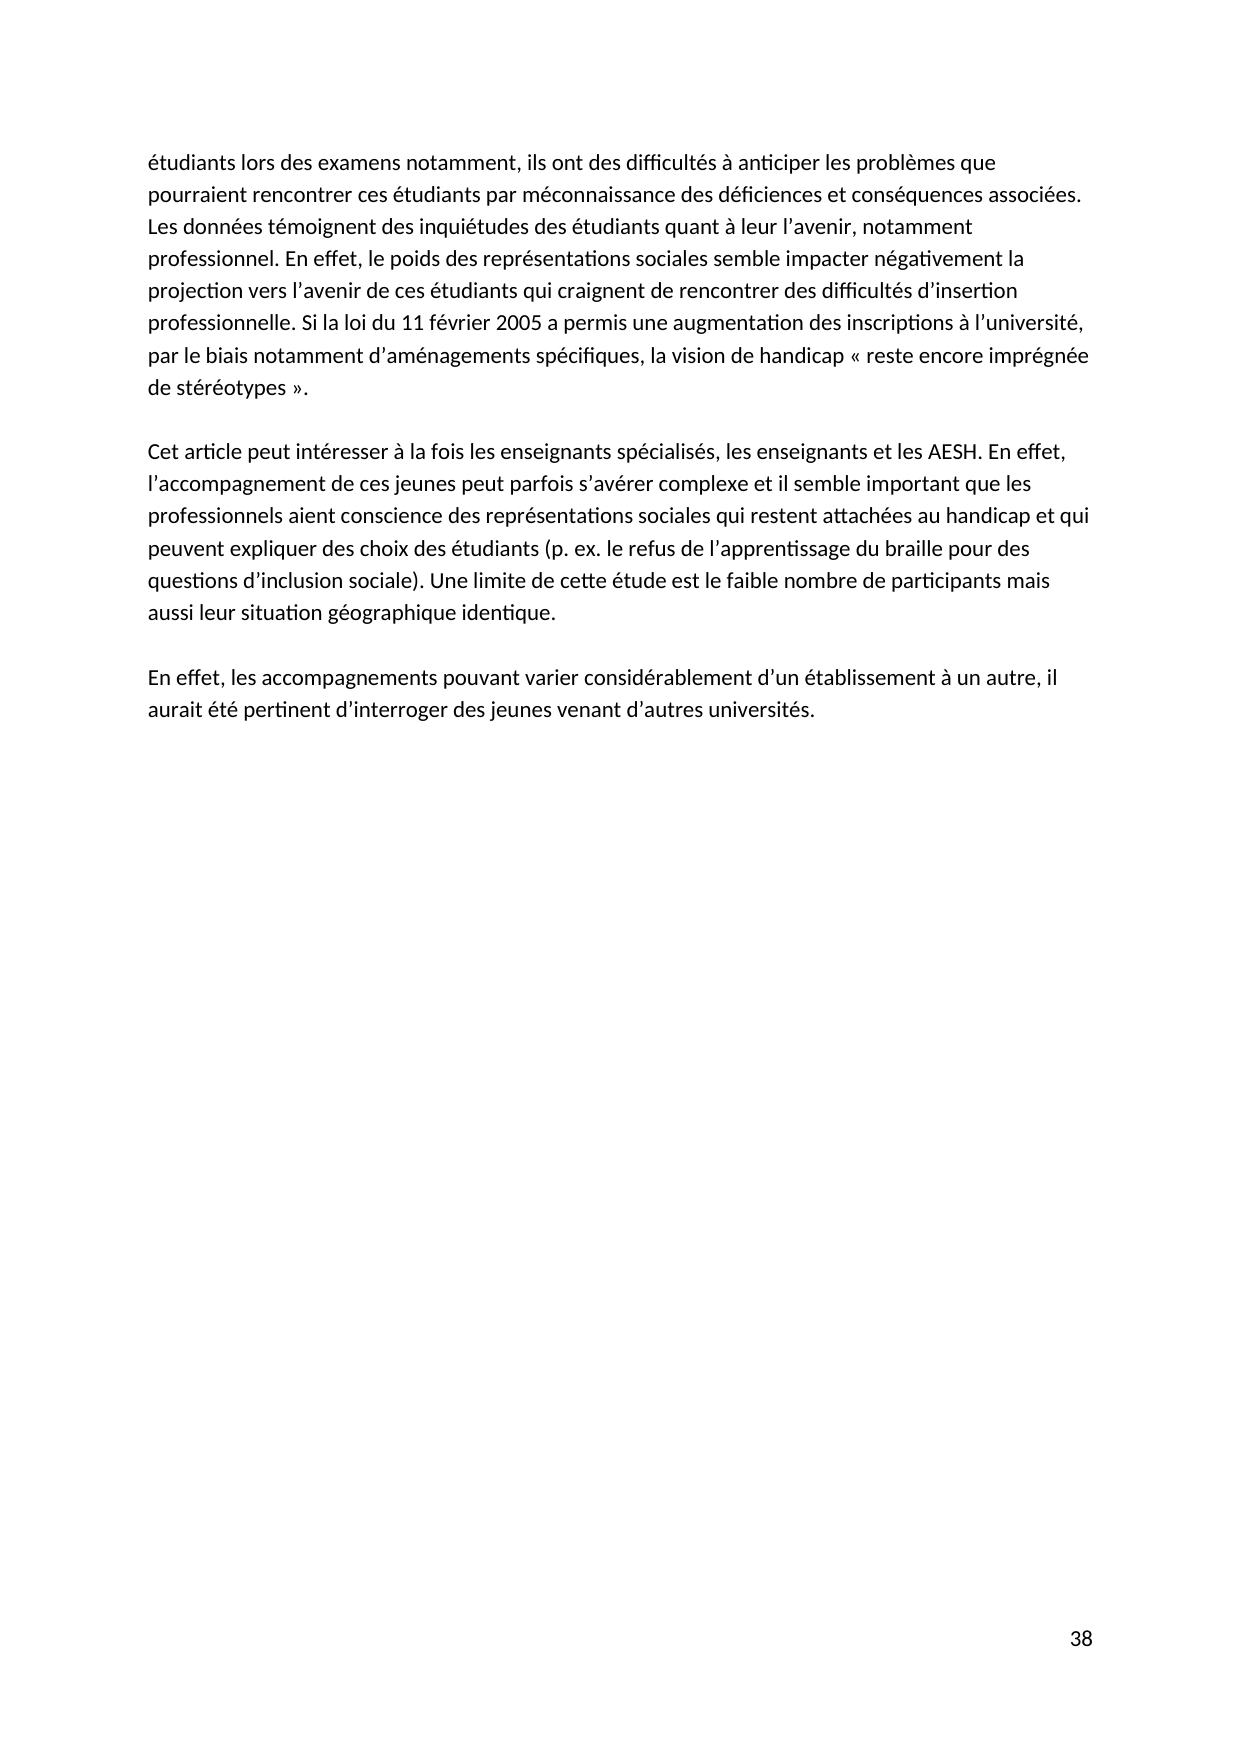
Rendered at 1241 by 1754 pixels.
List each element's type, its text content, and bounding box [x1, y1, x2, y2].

text Cet article peut intéresser à la fois les enseignants spécialisés, les enseignants et les AESH. En effet, l’accompagnement de ces jeunes peut parfois s’avérer complexe et il semble important que les professionnels aient conscience des représentations sociales qui restent attachées au handicap et qui peuvent expliquer des choix des étudiants (p. ex. le refus de l’apprentissage du braille pour des questions d’inclusion sociale). Une limite de cette étude est le faible nombre de participants mais aussi leur situation géographique identique. [148, 437, 1093, 626]
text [148, 148, 1093, 401]
text En effet, les accompagnements pouvant varier considérablement d’un établissement à un autre, il aurait été pertinent d’interroger des jeunes venant d’autres universités. [148, 663, 1093, 723]
